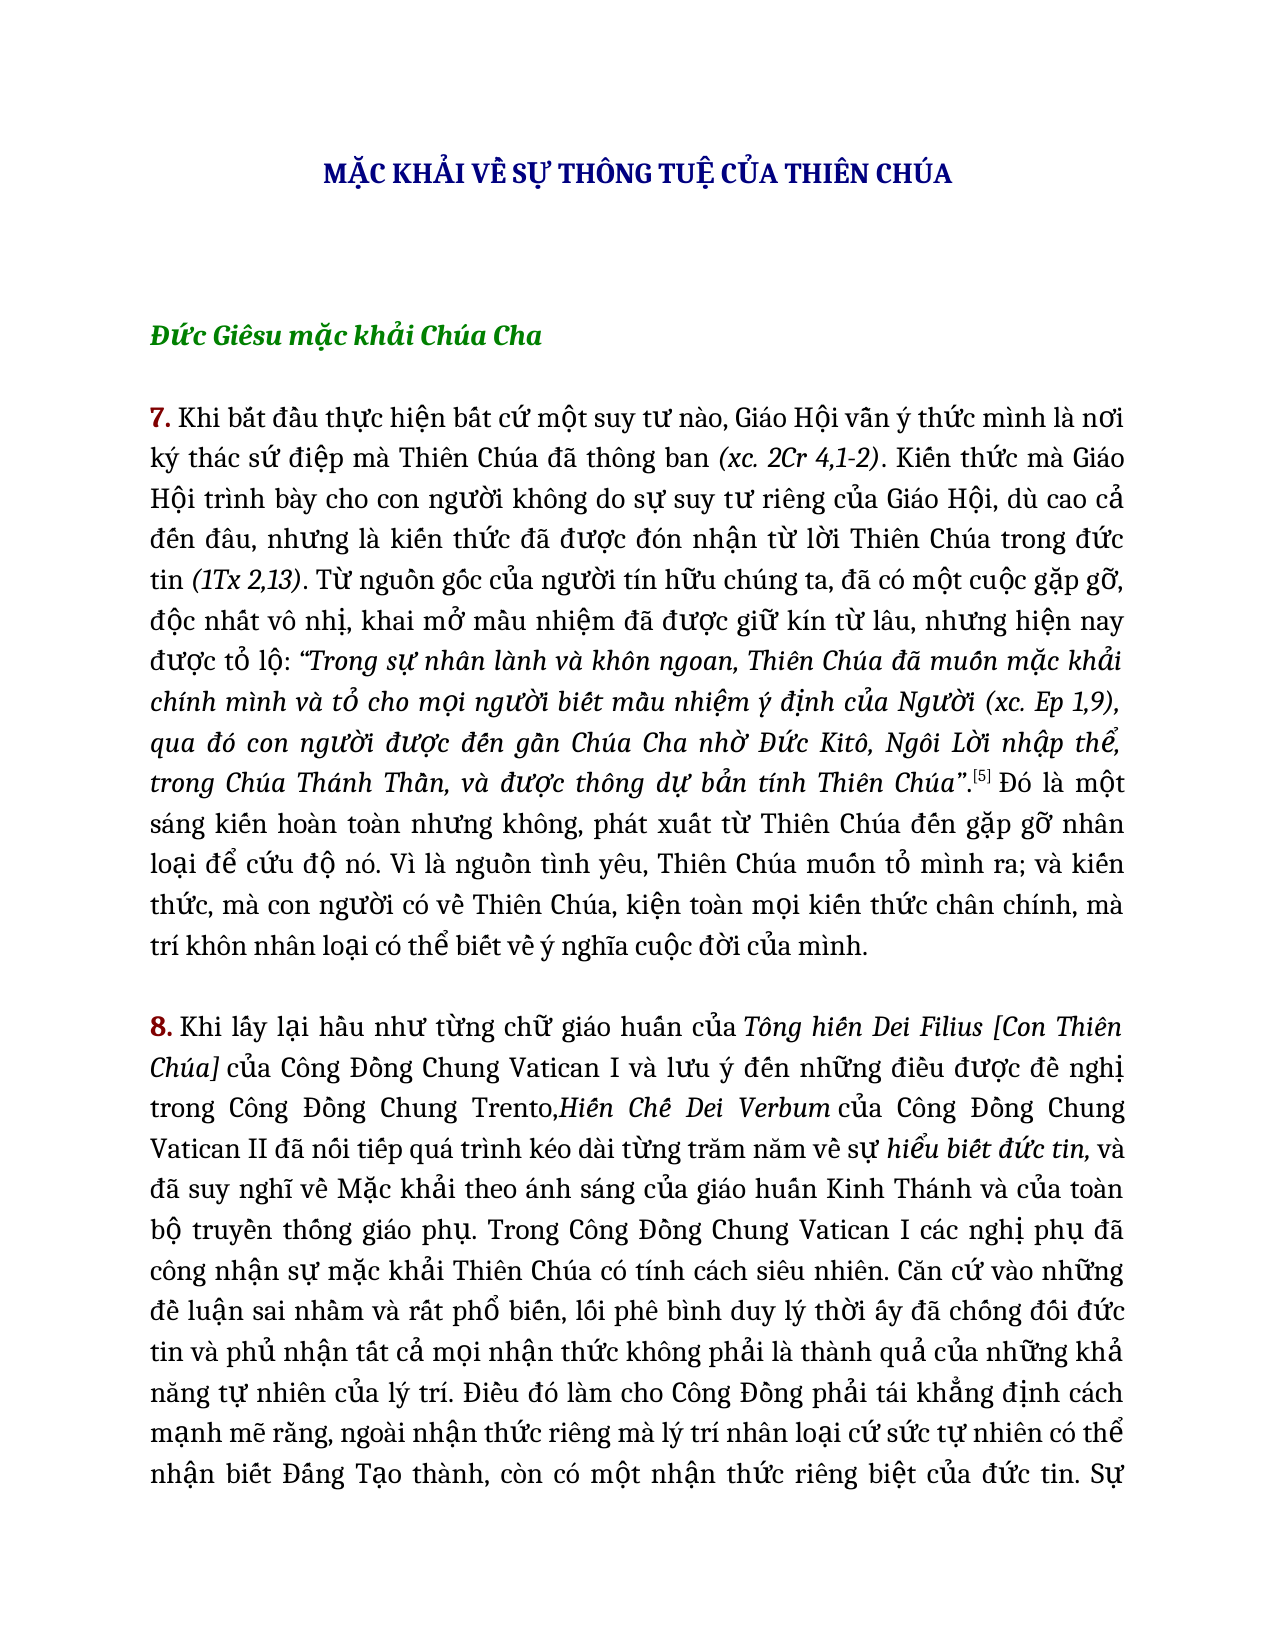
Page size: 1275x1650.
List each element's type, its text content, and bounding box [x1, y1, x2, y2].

text MẶC KHẢI VỀ SỰ THÔNG TUỆ CỦA THIÊN CHÚA [150, 150, 1125, 191]
text Đức Giêsu mặc khải Chúa Cha [150, 312, 1125, 353]
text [150, 1003, 1125, 1491]
text 7. Khi bắt đầu thực hiện bất cứ một suy tư nào, Giáo Hội vẫn ý thức mình là nơi ký thác sứ điệp mà Thiên Chúa đã thông ban (xc. 2Cr 4,1-2). Kiến thức mà Giáo Hội trình bày cho con người không do sự suy tư riêng của Giáo Hội, dù cao cả đến đâu, nhưng là kiến thức đã được đón nhận từ lời Thiên Chúa trong đức tin (1Tx 2,13). Từ nguồn gốc của người tín hữu chúng ta, đã có một cuộc gặp gỡ, độc nhất vô nhị, khai mở mầu nhiệm đã được giữ kín từ lâu, nhưng hiện nay được tỏ lộ: “Trong sự nhân lành và khôn ngoan, Thiên Chúa đã muốn mặc khải chính mình và tỏ cho mọi người biết mầu nhiệm ý định của Người (xc. Ep 1,9), qua đó con người được đến gần Chúa Cha nhờ Đức Kitô, Ngôi Lời nhập thể, trong Chúa Thánh Thần, và được thông dự bản tính Thiên Chúa”.[5] Đó là một sáng kiến hoàn toàn nhưng không, phát xuất từ Thiên Chúa đến gặp gỡ nhân loại để cứu độ nó. Vì là nguồn tình yêu, Thiên Chúa muốn tỏ mình ra; và kiến thức, mà con người có về Thiên Chúa, kiện toàn mọi kiến thức chân chính, mà trí khôn nhân loại có thể biết về ý nghĩa cuộc đời của mình. [150, 394, 1125, 962]
